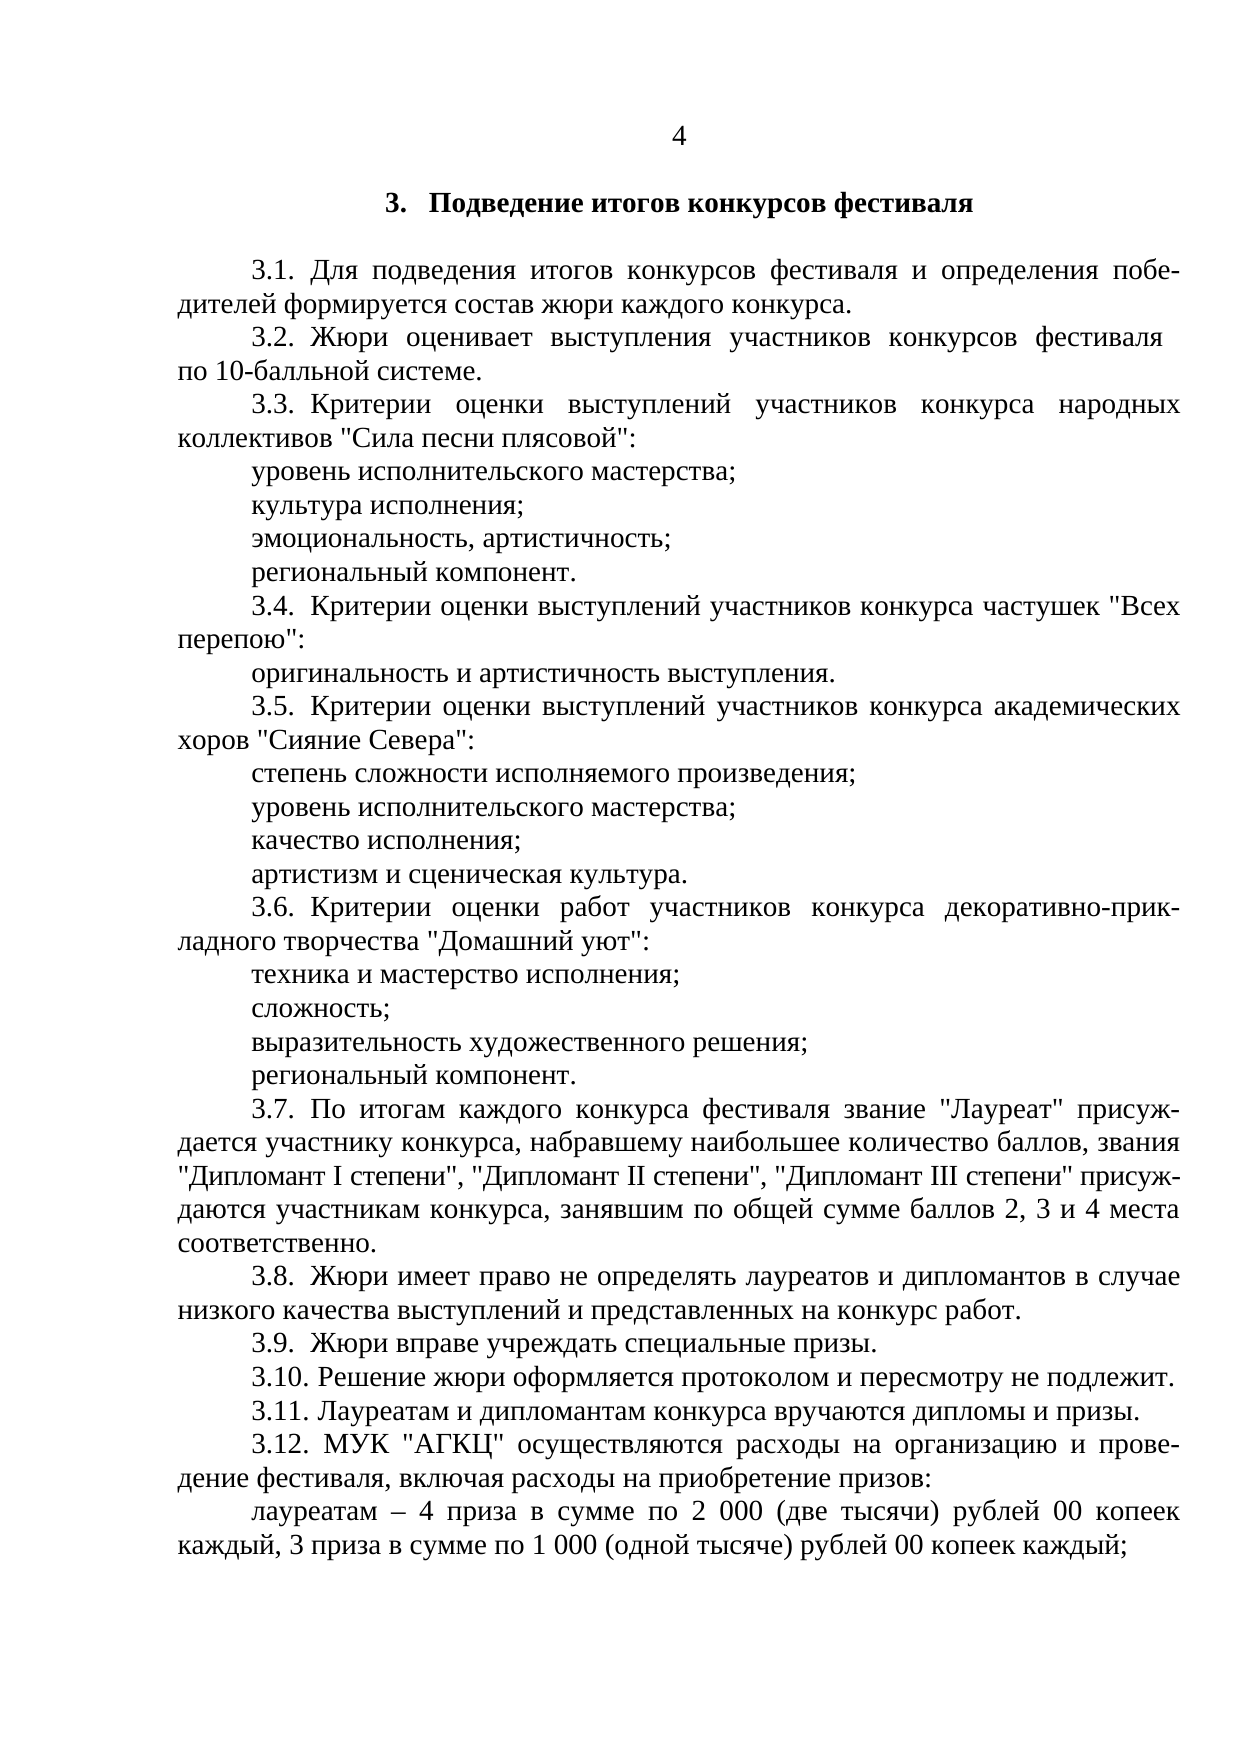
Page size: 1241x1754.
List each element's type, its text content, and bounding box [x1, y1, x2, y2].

text культура исполнения; [177, 487, 1181, 521]
text уровень исполнительского мастерства; [177, 453, 1181, 487]
list Жюри имеет право не определять лауреатов и дипломантов в случае низкого качества выступлений и представленных на конкурс работ. [177, 1258, 1181, 1326]
text техника и мастерство исполнения; [177, 957, 1181, 990]
list МУК "АГКЦ" осуществляются расходы на организацию и прове-дение фестиваля, включая расходы на приобретение призов: [177, 1426, 1181, 1493]
text выразительность художественного решения; [177, 1024, 1181, 1057]
text региональный компонент. [177, 554, 1181, 588]
list Критерии оценки выступлений участников конкурса академических хоров "Сияние Севера": [177, 688, 1181, 755]
text оригинальность и артистичность выступления. [177, 655, 1181, 688]
text артистизм и сценическая культура. [177, 856, 1181, 889]
text качество исполнения; [177, 822, 1181, 856]
text уровень исполнительского мастерства; [177, 789, 1181, 822]
list По итогам каждого конкурса фестиваля звание "Лауреат" присуж-дается участнику конкурса, набравшему наибольшее количество баллов, звания "Дипломант I степени", "Дипломант II степени", "Дипломант III степени" присуж-даются участникам конкурса, занявшим по общей сумме баллов 2, 3 и 4 места соответственно. [177, 1091, 1181, 1258]
text 4 [177, 118, 1181, 152]
list Жюри оценивает выступления участников конкурсов фестиваля по 10-балльной системе. [177, 319, 1181, 386]
list Жюри вправе учреждать специальные призы. [177, 1326, 1181, 1359]
list Лауреатам и дипломантам конкурса вручаются дипломы и призы. [177, 1393, 1181, 1426]
list Подведение итогов конкурсов фестиваля [177, 185, 1181, 219]
list Критерии оценки выступлений участников конкурса народных коллективов "Сила песни плясовой": [177, 386, 1181, 453]
list Для подведения итогов конкурсов фестиваля и определения побе-дителей формируется состав жюри каждого конкурса. [177, 252, 1181, 319]
text региональный компонент. [177, 1057, 1181, 1091]
list Решение жюри оформляется протоколом и пересмотру не подлежит. [177, 1359, 1181, 1393]
list Критерии оценки выступлений участников конкурса частушек "Всех перепою": [177, 588, 1181, 655]
text сложность; [177, 990, 1181, 1024]
text лауреатам – 4 приза в сумме по 2 000 (две тысячи) рублей 00 копеек каждый, 3 приза в сумме по 1 000 (одной тысяче) рублей 00 копеек каждый; [177, 1493, 1181, 1560]
list Критерии оценки работ участников конкурса декоративно-прик-ладного творчества "Домашний уют": [177, 889, 1181, 957]
text эмоциональность, артистичность; [177, 521, 1181, 554]
text степень сложности исполняемого произведения; [177, 755, 1181, 789]
